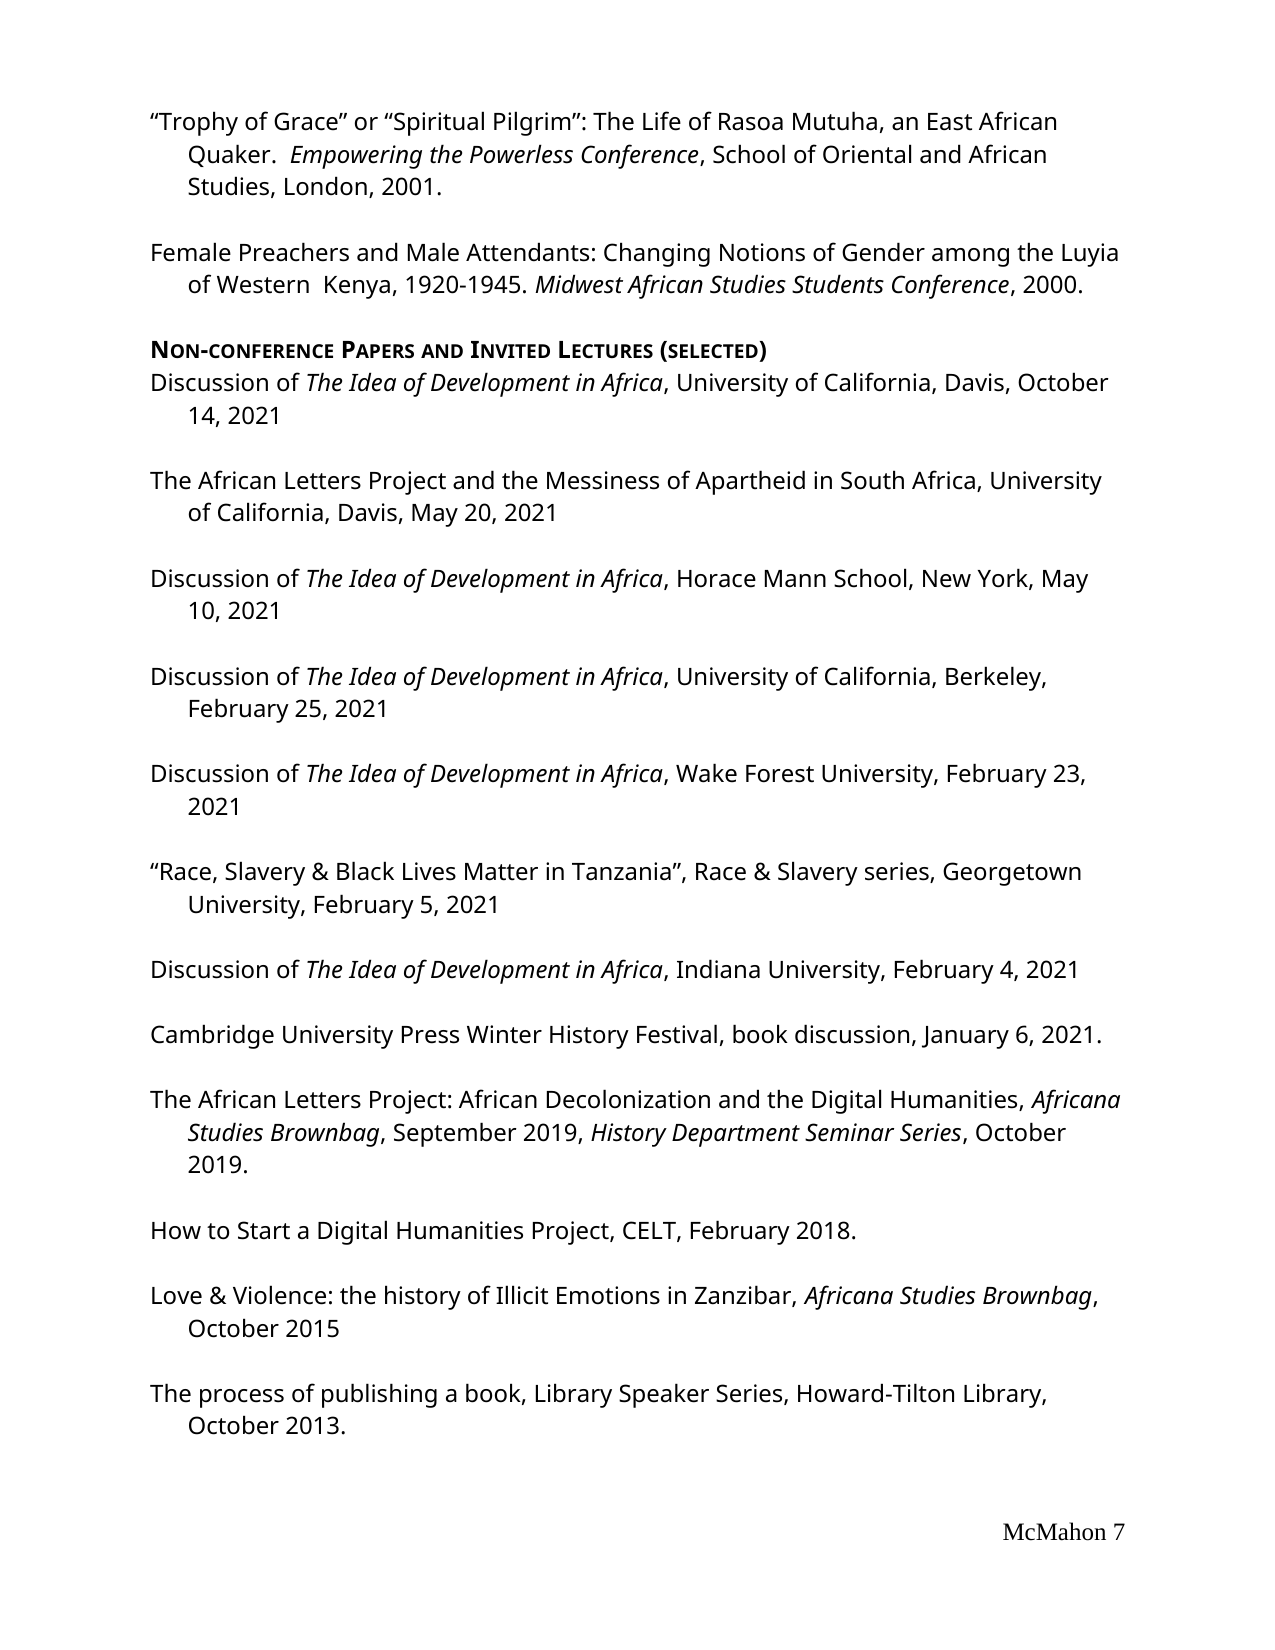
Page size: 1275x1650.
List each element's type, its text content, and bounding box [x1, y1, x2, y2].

text “Trophy of Grace” or “Spiritual Pilgrim”: The Life of Rasoa Mutuha, an East African Quaker. Empowering the Powerless Conference, School of Oriental and African Studies, London, 2001. [150, 105, 1125, 203]
text The African Letters Project and the Messiness of Apartheid in South Africa, University of California, Davis, May 20, 2021 [150, 464, 1125, 529]
text “Race, Slavery & Black Lives Matter in Tanzania”, Race & Slavery series, Georgetown University, February 5, 2021 [150, 855, 1125, 920]
text The African Letters Project: African Decolonization and the Digital Humanities, Africana Studies Brownbag, September 2019, History Department Seminar Series, October 2019. [150, 1083, 1125, 1181]
text Love & Violence: the history of Illicit Emotions in Zanzibar, Africana Studies Brownbag, October 2015 [150, 1279, 1125, 1344]
text Discussion of The Idea of Development in Africa, University of California, Davis, October 14, 2021 [150, 366, 1125, 431]
text Discussion of The Idea of Development in Africa, Horace Mann School, New York, May 10, 2021 [150, 561, 1125, 627]
text Non-conference Papers and Invited Lectures (selected) [150, 333, 1125, 366]
text The process of publishing a book, Library Speaker Series, Howard-Tilton Library, October 2013. [150, 1377, 1125, 1442]
text Discussion of The Idea of Development in Africa, University of California, Berkeley, February 25, 2021 [150, 659, 1125, 724]
text Cambridge University Press Winter History Festival, book discussion, January 6, 2021. [150, 1018, 1125, 1051]
text Discussion of The Idea of Development in Africa, Wake Forest University, February 23, 2021 [150, 757, 1125, 822]
text Female Preachers and Male Attendants: Changing Notions of Gender among the Luyia of Western Kenya, 1920-1945. Midwest African Studies Students Conference, 2000. [150, 235, 1125, 301]
text How to Start a Digital Humanities Project, CELT, February 2018. [150, 1213, 1125, 1246]
text Discussion of The Idea of Development in Africa, Indiana University, February 4, 2021 [150, 953, 1125, 985]
